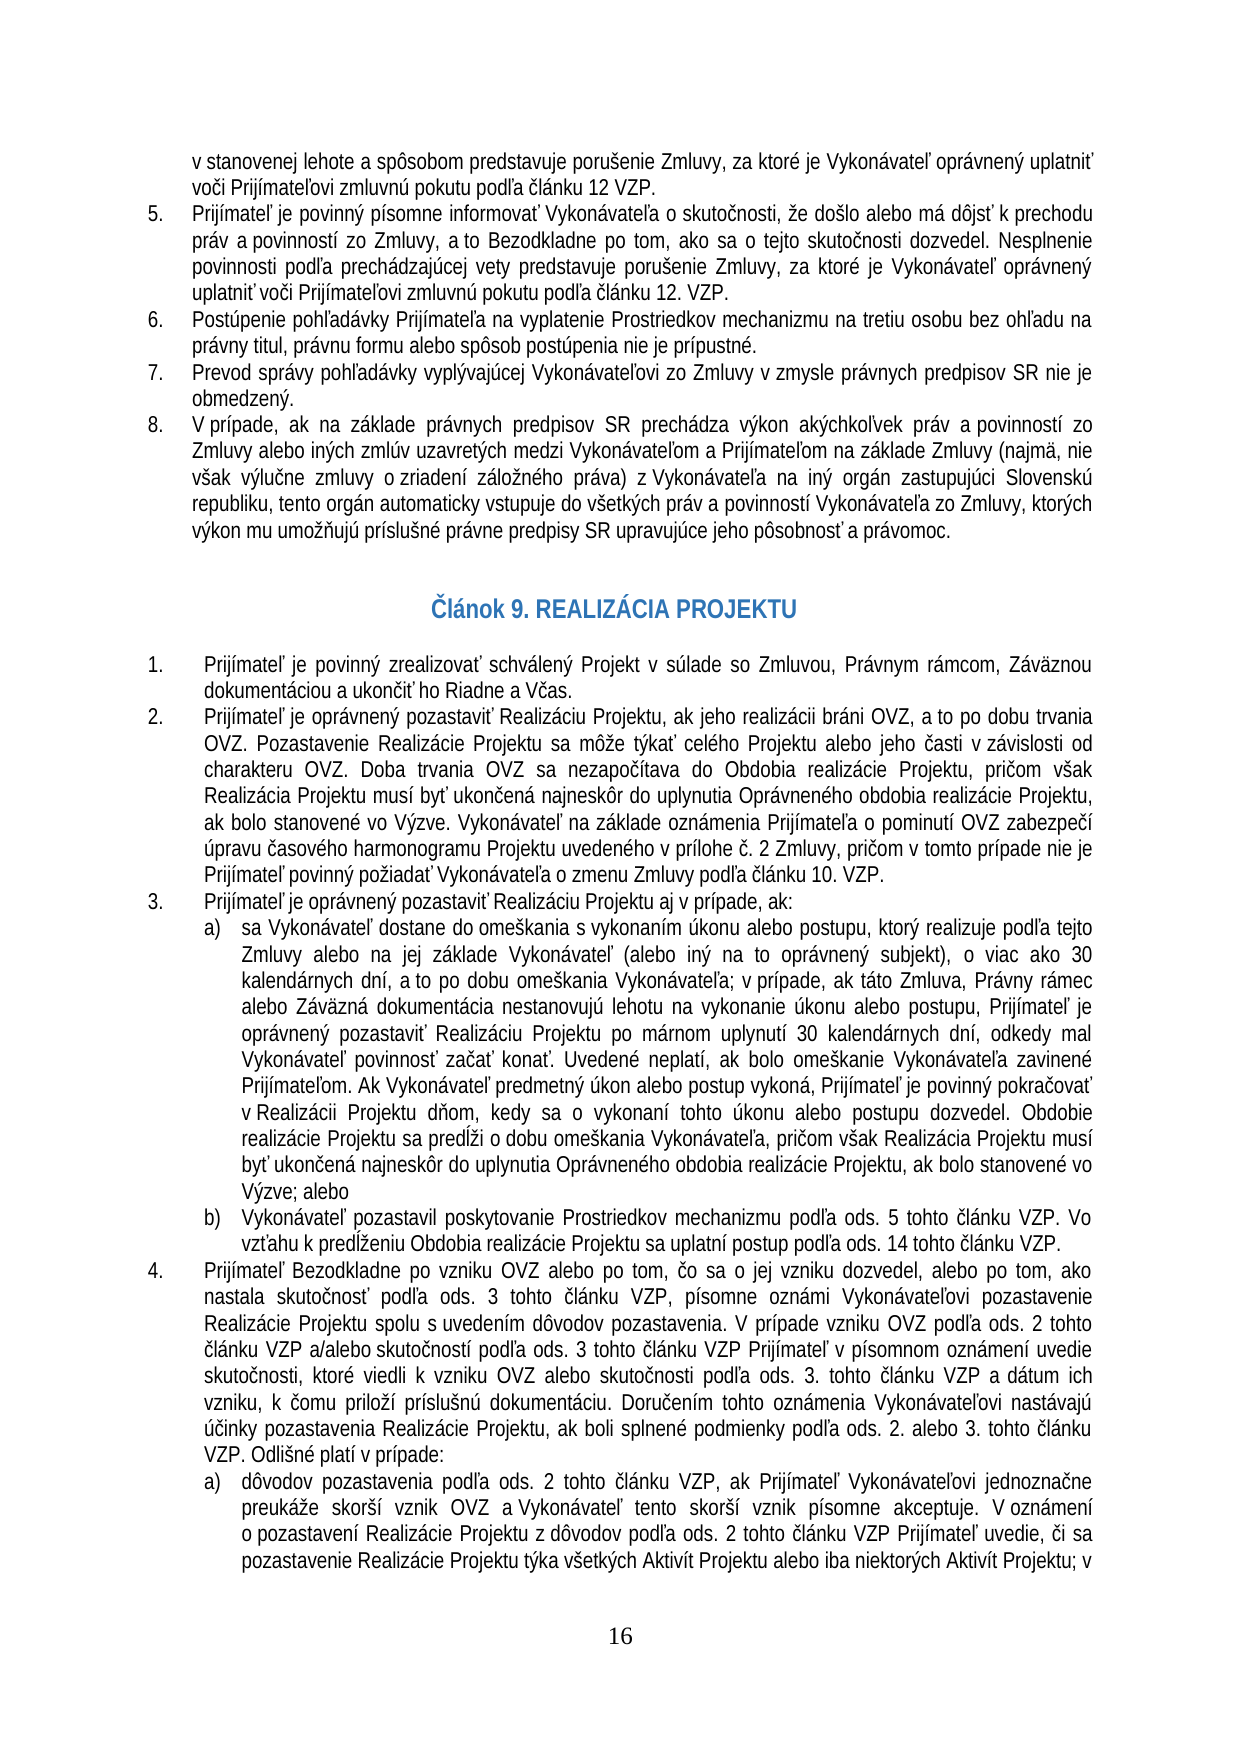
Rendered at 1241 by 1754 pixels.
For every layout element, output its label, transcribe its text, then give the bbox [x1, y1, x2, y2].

list Vykonávateľ pozastavil poskytovanie Prostriedkov mechanizmu podľa ods. 5 tohto článku VZP. Vo vzťahu k predĺženiu Obdobia realizácie Projektu sa uplatní postup podľa ods. 14 tohto článku VZP. [204, 1204, 1093, 1257]
list Prijímateľ je povinný zrealizovať schválený Projekt v súlade so Zmluvou, Právnym rámcom, Záväznou dokumentáciou a ukončiť ho Riadne a Včas. [148, 651, 1093, 703]
list sa Vykonávateľ dostane do omeškania s vykonaním úkonu alebo postupu, ktorý realizuje podľa tejto Zmluvy alebo na jej základe Vykonávateľ (alebo iný na to oprávnený subjekt), o viac ako 30 kalendárnych dní, a to po dobu omeškania Vykonávateľa; v prípade, ak táto Zmluva, Právny rámec alebo Záväzná dokumentácia nestanovujú lehotu na vykonanie úkonu alebo postupu, Prijímateľ je oprávnený pozastaviť Realizáciu Projektu po márnom uplynutí 30 kalendárnych dní, odkedy mal Vykonávateľ povinnosť začať konať. Uvedené neplatí, ak bolo omeškanie Vykonávateľa zavinené Prijímateľom. Ak Vykonávateľ predmetný úkon alebo postup vykoná, Prijímateľ je povinný pokračovať v Realizácii Projektu dňom, kedy sa o vykonaní tohto úkonu alebo postupu dozvedel. Obdobie realizácie Projektu sa predĺži o dobu omeškania Vykonávateľa, pričom však Realizácia Projektu musí byť ukončená najneskôr do uplynutia Oprávneného obdobia realizácie Projektu, ak bolo stanovené vo Výzve; alebo [204, 914, 1093, 1204]
list Prijímateľ je oprávnený pozastaviť Realizáciu Projektu aj v prípade, ak: [148, 888, 1093, 914]
subtitle Článok 9. REALIZÁCIA PROJEKTU [148, 593, 1093, 624]
list Prijímateľ je povinný písomne informovať Vykonávateľa o skutočnosti, že došlo alebo má dôjsť k prechodu práv a povinností zo Zmluvy, a to Bezodkladne po tom, ako sa o tejto skutočnosti dozvedel. Nesplnenie povinnosti podľa prechádzajúcej vety predstavuje porušenie Zmluvy, za ktoré je Vykonávateľ oprávnený uplatniť voči Prijímateľovi zmluvnú pokutu podľa článku 12. VZP. [148, 200, 1093, 306]
list Prevod správy pohľadávky vyplývajúcej Vykonávateľovi zo Zmluvy v zmysle právnych predpisov SR nie je obmedzený. [148, 358, 1093, 411]
list Prijímateľ Bezodkladne po vzniku OVZ alebo po tom, čo sa o jej vzniku dozvedel, alebo po tom, ako nastala skutočnosť podľa ods. 3 tohto článku VZP, písomne oznámi Vykonávateľovi pozastavenie Realizácie Projektu spolu s uvedením dôvodov pozastavenia. V prípade vzniku OVZ podľa ods. 2 tohto článku VZP a/alebo skutočností podľa ods. 3 tohto článku VZP Prijímateľ v písomnom oznámení uvedie skutočnosti, ktoré viedli k vzniku OVZ alebo skutočnosti podľa ods. 3. tohto článku VZP a dátum ich vzniku, k čomu priloží príslušnú dokumentáciu. Doručením tohto oznámenia Vykonávateľovi nastávajú účinky pozastavenia Realizácie Projektu, ak boli splnené podmienky podľa ods. 2. alebo 3. tohto článku VZP. Odlišné platí v prípade: [148, 1257, 1093, 1468]
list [204, 1468, 1093, 1573]
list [148, 148, 1093, 200]
list Prijímateľ je oprávnený pozastaviť Realizáciu Projektu, ak jeho realizácii bráni OVZ, a to po dobu trvania OVZ. Pozastavenie Realizácie Projektu sa môže týkať celého Projektu alebo jeho časti v závislosti od charakteru OVZ. Doba trvania OVZ sa nezapočítava do Obdobia realizácie Projektu, pričom však Realizácia Projektu musí byť ukončená najneskôr do uplynutia Oprávneného obdobia realizácie Projektu, ak bolo stanovené vo Výzve. Vykonávateľ na základe oznámenia Prijímateľa o pominutí OVZ zabezpečí úpravu časového harmonogramu Projektu uvedeného v prílohe č. 2 Zmluvy, pričom v tomto prípade nie je Prijímateľ povinný požiadať Vykonávateľa o zmenu Zmluvy podľa článku 10. VZP. [148, 703, 1093, 888]
list V prípade, ak na základe právnych predpisov SR prechádza výkon akýchkoľvek práv a povinností zo Zmluvy alebo iných zmlúv uzavretých medzi Vykonávateľom a Prijímateľom na základe Zmluvy (najmä, nie však výlučne zmluvy o zriadení záložného práva) z Vykonávateľa na iný orgán zastupujúci Slovenskú republiku, tento orgán automaticky vstupuje do všetkých práv a povinností Vykonávateľa zo Zmluvy, ktorých výkon mu umožňujú príslušné právne predpisy SR upravujúce jeho pôsobnosť a právomoc. [148, 411, 1093, 543]
list Postúpenie pohľadávky Prijímateľa na vyplatenie Prostriedkov mechanizmu na tretiu osobu bez ohľadu na právny titul, právnu formu alebo spôsob postúpenia nie je prípustné. [148, 306, 1093, 358]
